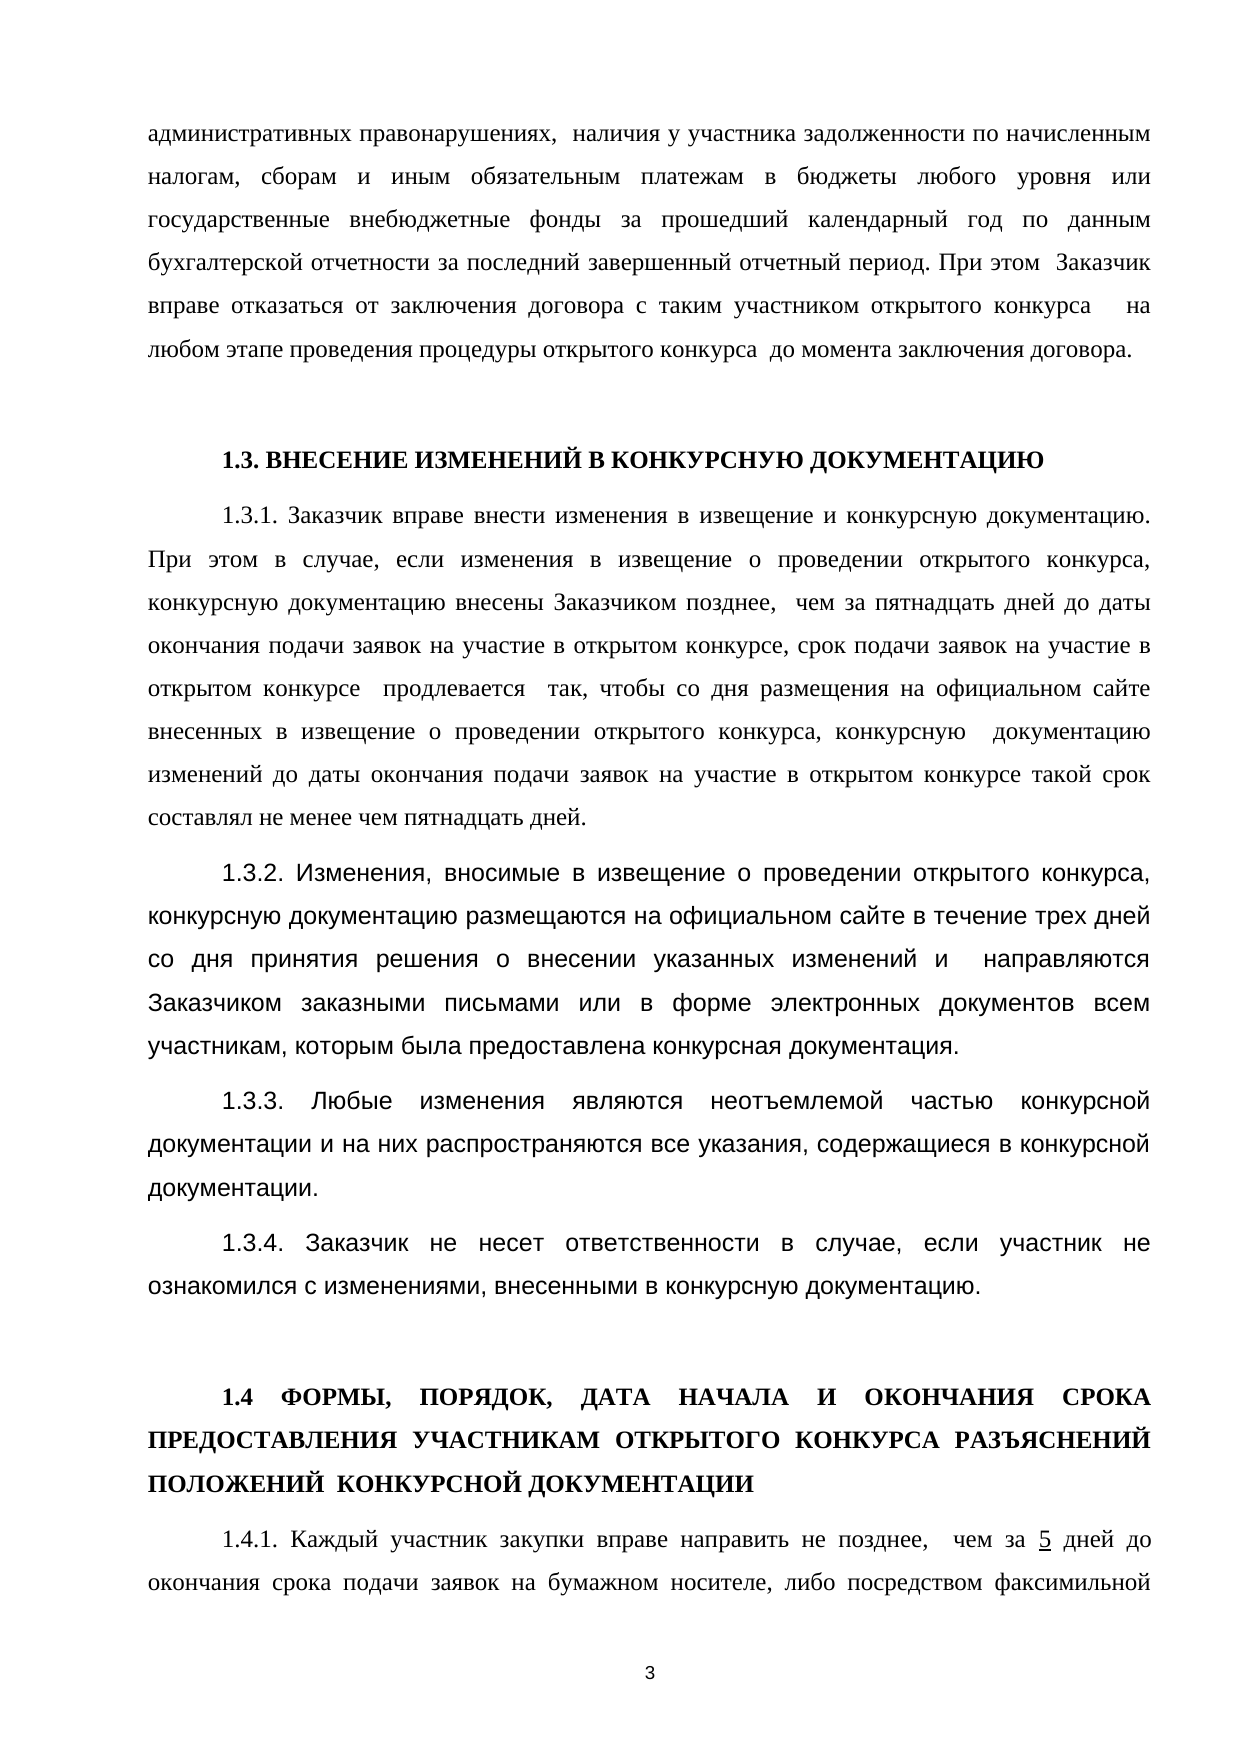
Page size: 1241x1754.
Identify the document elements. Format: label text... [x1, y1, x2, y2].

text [148, 118, 1152, 362]
text 1.3.1. Заказчик вправе внести изменения в извещение и конкурсную документацию. При этом в случае, если изменения в извещение о проведении открытого конкурса, конкурсную документацию внесены Заказчиком позднее, чем за пятнадцать дней до даты окончания подачи заявок на участие в открытом конкурсе, срок подачи заявок на участие в открытом конкурсе продлевается так, чтобы со дня размещения на официальном сайте внесенных в извещение о проведении открытого конкурса, конкурсную документацию изменений до даты окончания подачи заявок на участие в открытом конкурсе такой срок составлял не менее чем пятнадцать дней. [148, 501, 1152, 831]
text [148, 1524, 1152, 1596]
text 1.4 ФОРМЫ, ПОРЯДОК, ДАТА НАЧАЛА И ОКОНЧАНИЯ СРОКА ПРЕДОСТАВЛЕНИЯ УЧАСТНИКАМ ОТКРЫТОГО КОНКУРСА РАЗЪЯСНЕНИЙ ПОЛОЖЕНИЙ КОНКУРСНОЙ ДОКУМЕНТАЦИИ [148, 1382, 1152, 1497]
text 1.3.3. Любые изменения являются неотъемлемой частью конкурсной документации и на них распространяются все указания, содержащиеся в конкурсной документации. [148, 1086, 1152, 1201]
text 1.3. ВНЕСЕНИЕ ИЗМЕНЕНИЙ В КОНКУРСНУЮ ДОКУМЕНТАЦИЮ [148, 445, 1152, 474]
text 1.3.2. Изменения, вносимые в извещение о проведении открытого конкурса, конкурсную документацию размещаются на официальном сайте в течение трех дней со дня принятия решения о внесении указанных изменений и направляются Заказчиком заказными письмами или в форме электронных документов всем участникам, которым была предоставлена конкурсная документация. [148, 858, 1152, 1059]
text 1.3.4. Заказчик не несет ответственности в случае, если участник не ознакомился с изменениями, внесенными в конкурсную документацию. [148, 1228, 1152, 1300]
